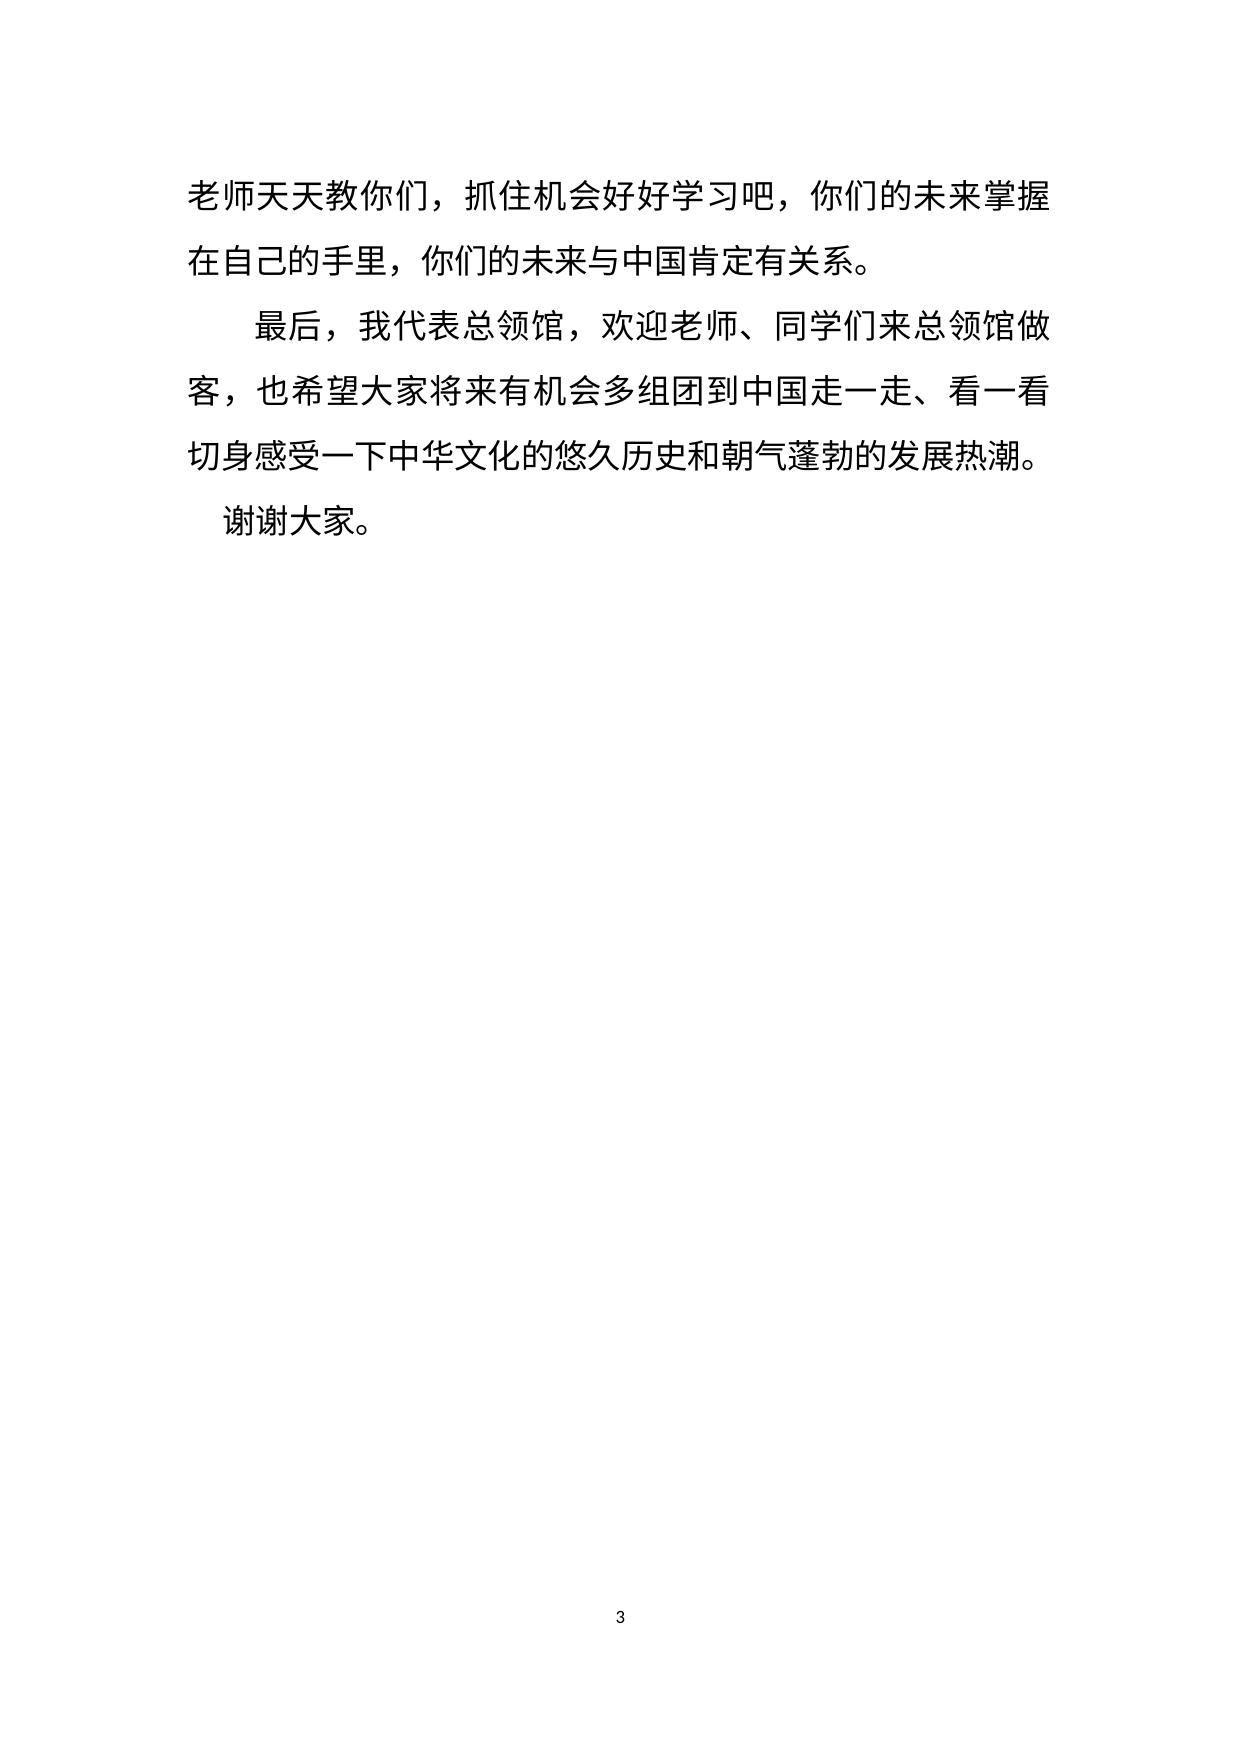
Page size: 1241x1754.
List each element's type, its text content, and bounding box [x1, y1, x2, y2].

text 最后，我代表总领馆，欢迎老师、同学们来总领馆做客，也希望大家将来有机会多组团到中国走一走、看一看，切身感受一下中华文化的悠久历史和朝气蓬勃的发展热潮。 [187, 292, 1053, 487]
text 谢谢大家。 [187, 487, 1053, 552]
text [187, 162, 1053, 292]
